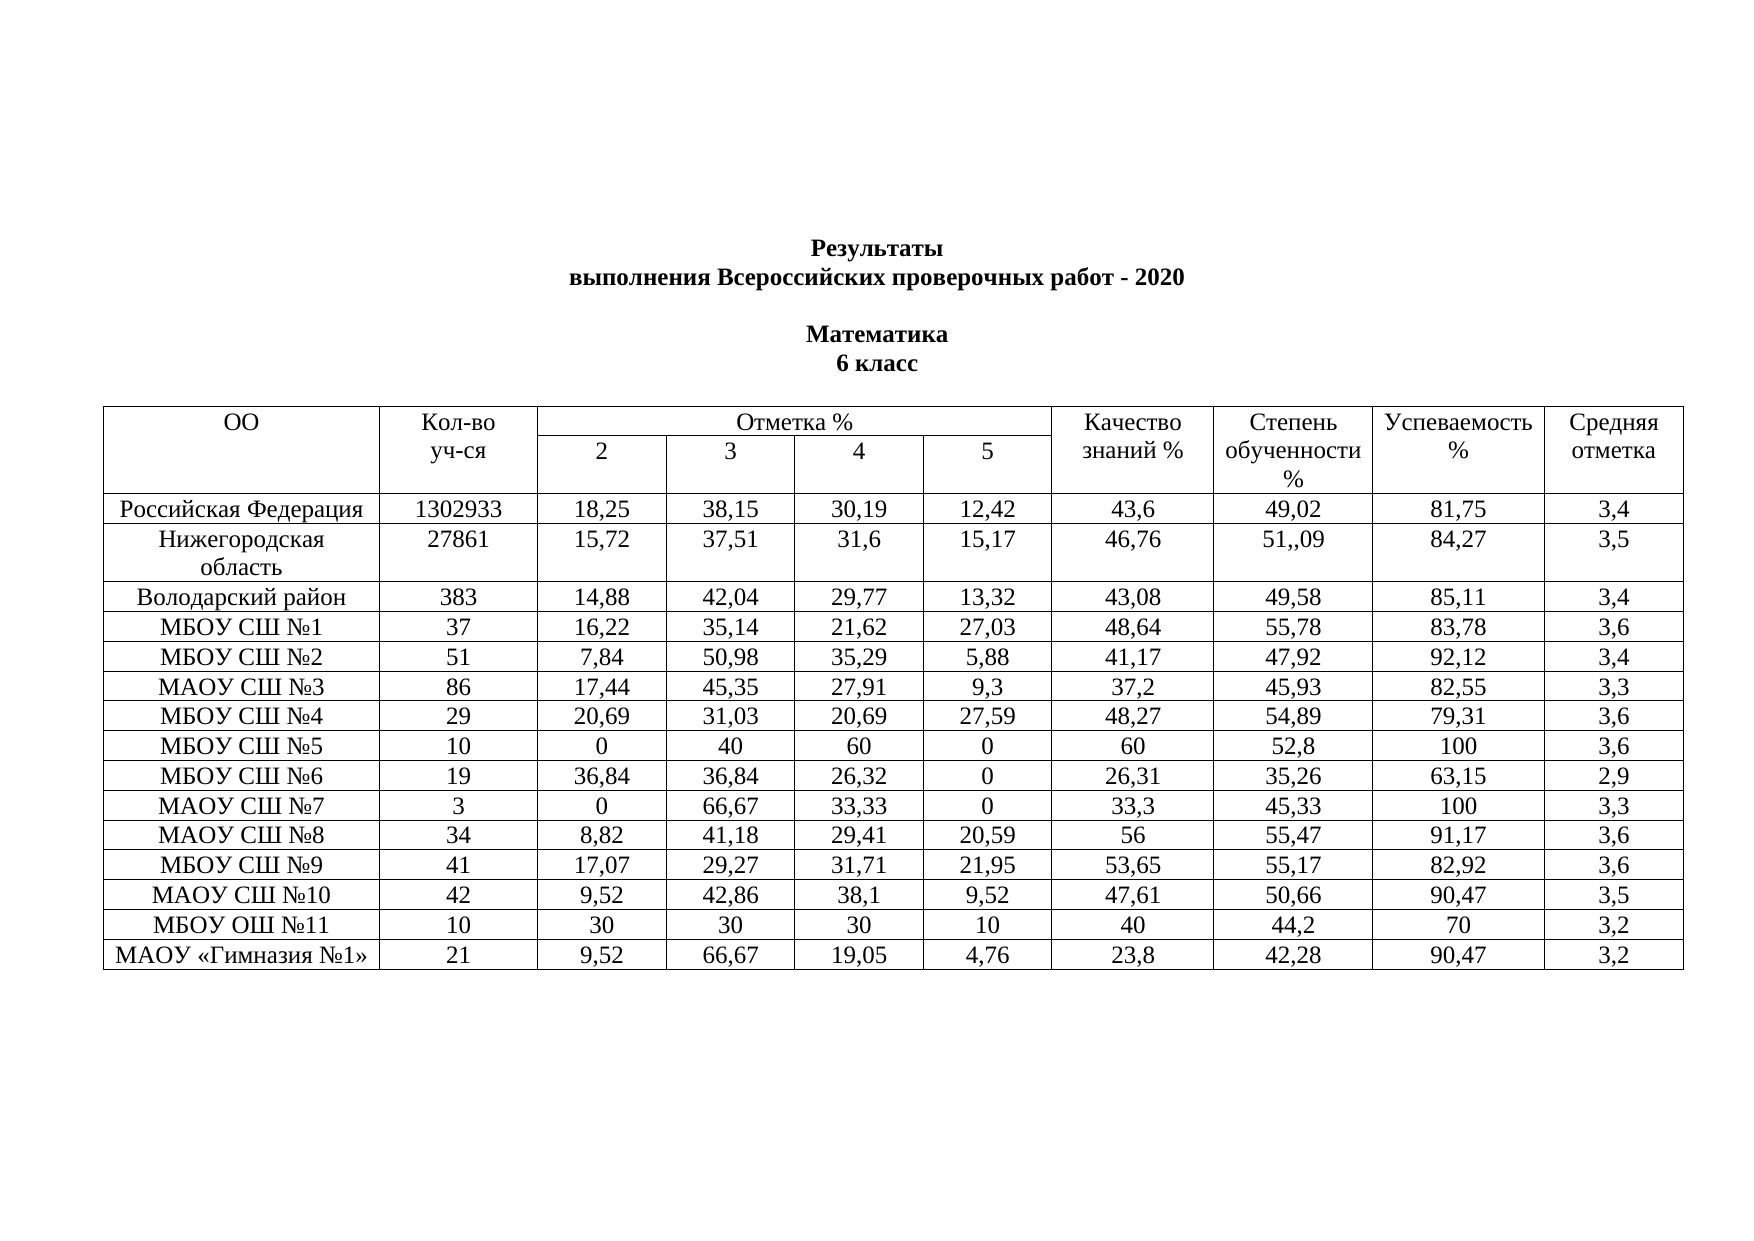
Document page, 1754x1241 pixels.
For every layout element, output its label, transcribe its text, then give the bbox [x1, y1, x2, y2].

table_cell 3 [667, 436, 794, 493]
table_cell 37,51 [667, 524, 794, 581]
table_cell 3,6 [1545, 612, 1683, 641]
table_cell 30,19 [795, 494, 923, 523]
table_cell 46,76 [1052, 524, 1213, 581]
table_cell 29,41 [795, 821, 923, 849]
table_cell 4 [795, 436, 923, 493]
table_cell 27,03 [924, 612, 1051, 641]
table_cell 20,59 [924, 821, 1051, 849]
table_cell 2,9 [1545, 761, 1683, 790]
table_cell МБОУ СШ №9 [104, 850, 379, 879]
table_cell 29,77 [795, 582, 923, 611]
table_cell 0 [924, 731, 1051, 760]
table_cell Российская Федерация [104, 494, 379, 523]
table_cell 20,69 [795, 701, 923, 730]
table_cell 14,88 [538, 582, 666, 611]
table_cell 4,76 [924, 940, 1051, 968]
table_cell 66,67 [667, 791, 794, 819]
table_cell 30 [538, 910, 666, 939]
table_cell МБОУ СШ №1 [104, 612, 379, 641]
table_cell МБОУ СШ №4 [104, 701, 379, 730]
table_cell 83,78 [1373, 612, 1544, 641]
table_cell 52,8 [1214, 731, 1372, 760]
table_cell 47,92 [1214, 642, 1372, 671]
table_cell 3,6 [1545, 701, 1683, 730]
table_cell МАОУ СШ №10 [104, 880, 379, 909]
table_cell 0 [538, 791, 666, 819]
table_cell 26,32 [795, 761, 923, 790]
table_header Степень обученности % [1214, 407, 1372, 493]
table_cell 3,4 [1545, 494, 1683, 523]
table_cell 35,14 [667, 612, 794, 641]
table_cell 9,52 [538, 880, 666, 909]
table_cell 21 [380, 940, 537, 968]
table_cell 42,04 [667, 582, 794, 611]
table_cell 49,58 [1214, 582, 1372, 611]
table_cell 40 [1052, 910, 1213, 939]
table_cell 36,84 [538, 761, 666, 790]
table_cell МБОУ СШ №6 [104, 761, 379, 790]
table_cell 383 [380, 582, 537, 611]
table_cell 30 [795, 910, 923, 939]
table_cell 29 [380, 701, 537, 730]
table_cell 66,67 [667, 940, 794, 968]
table_cell 29,27 [667, 850, 794, 879]
table_cell 27,91 [795, 672, 923, 700]
table_cell 100 [1373, 791, 1544, 819]
table_cell 3,5 [1545, 880, 1683, 909]
table_cell 10 [380, 731, 537, 760]
text Результаты [118, 233, 1636, 262]
table_header Отметка % [538, 407, 1051, 435]
table_cell 26,31 [1052, 761, 1213, 790]
table_cell 13,32 [924, 582, 1051, 611]
table_cell 9,52 [924, 880, 1051, 909]
table_cell 90,47 [1373, 940, 1544, 968]
table_cell 47,61 [1052, 880, 1213, 909]
table_cell 12,42 [924, 494, 1051, 523]
table_cell 63,15 [1373, 761, 1544, 790]
table_cell 60 [1052, 731, 1213, 760]
table_cell 0 [924, 791, 1051, 819]
table_cell 3,4 [1545, 642, 1683, 671]
table_cell 20,69 [538, 701, 666, 730]
table_cell 3,2 [1545, 940, 1683, 968]
table_cell Нижегородская область [104, 524, 379, 581]
table_cell 45,35 [667, 672, 794, 700]
table_cell 16,22 [538, 612, 666, 641]
table_cell 79,31 [1373, 701, 1544, 730]
table_cell 56 [1052, 821, 1213, 849]
table_cell МБОУ ОШ №11 [104, 910, 379, 939]
table_cell 10 [924, 910, 1051, 939]
table_cell 3,6 [1545, 731, 1683, 760]
table_cell 45,33 [1214, 791, 1372, 819]
table_cell 21,62 [795, 612, 923, 641]
table_cell 3 [380, 791, 537, 819]
table_cell 27,59 [924, 701, 1051, 730]
table_cell 40 [667, 731, 794, 760]
table_cell 90,47 [1373, 880, 1544, 909]
table_cell 82,55 [1373, 672, 1544, 700]
table_header Качество знаний % [1052, 407, 1213, 493]
table_cell 41,17 [1052, 642, 1213, 671]
table_cell 21,95 [924, 850, 1051, 879]
table_cell 48,27 [1052, 701, 1213, 730]
table_cell 50,66 [1214, 880, 1372, 909]
table_cell 19,05 [795, 940, 923, 968]
table_header Успеваемость % [1373, 407, 1544, 493]
table_cell 17,44 [538, 672, 666, 700]
table_cell 15,72 [538, 524, 666, 581]
table_cell 51,,09 [1214, 524, 1372, 581]
table_cell 17,07 [538, 850, 666, 879]
table_cell 0 [538, 731, 666, 760]
table_cell 30 [667, 910, 794, 939]
text выполнения Всероссийских проверочных работ - 2020 [118, 262, 1636, 291]
table_header Кол-во уч-ся [380, 407, 537, 493]
table_cell 45,93 [1214, 672, 1372, 700]
table_cell 35,26 [1214, 761, 1372, 790]
table_cell 53,65 [1052, 850, 1213, 879]
table_cell 33,33 [795, 791, 923, 819]
table_cell 19 [380, 761, 537, 790]
table_cell 23,8 [1052, 940, 1213, 968]
table_cell 84,27 [1373, 524, 1544, 581]
table_cell 37 [380, 612, 537, 641]
table_cell 55,47 [1214, 821, 1372, 849]
table_cell 41 [380, 850, 537, 879]
table_cell 60 [795, 731, 923, 760]
table_cell 54,89 [1214, 701, 1372, 730]
table_cell 9,3 [924, 672, 1051, 700]
table_cell 2 [538, 436, 666, 493]
table_cell 42,86 [667, 880, 794, 909]
table_header ОО [104, 407, 379, 493]
table_cell 38,15 [667, 494, 794, 523]
table_cell 51 [380, 642, 537, 671]
table_cell 31,03 [667, 701, 794, 730]
table_cell 41,18 [667, 821, 794, 849]
table_cell 33,3 [1052, 791, 1213, 819]
table_cell МБОУ СШ №5 [104, 731, 379, 760]
table_cell 18,25 [538, 494, 666, 523]
table_cell 5,88 [924, 642, 1051, 671]
table_cell 7,84 [538, 642, 666, 671]
table_cell 31,6 [795, 524, 923, 581]
table_cell 50,98 [667, 642, 794, 671]
table_cell 91,17 [1373, 821, 1544, 849]
table_cell 92,12 [1373, 642, 1544, 671]
table_cell 5 [924, 436, 1051, 493]
table_cell 48,64 [1052, 612, 1213, 641]
table_cell 3,6 [1545, 850, 1683, 879]
table_cell Володарский район [104, 582, 379, 611]
table_cell 85,11 [1373, 582, 1544, 611]
table_cell 38,1 [795, 880, 923, 909]
table_cell 3,2 [1545, 910, 1683, 939]
table_cell 1302933 [380, 494, 537, 523]
table_cell 42 [380, 880, 537, 909]
table_cell МАОУ СШ №8 [104, 821, 379, 849]
table_cell 37,2 [1052, 672, 1213, 700]
table_cell 15,17 [924, 524, 1051, 581]
table_cell 44,2 [1214, 910, 1372, 939]
table_cell 86 [380, 672, 537, 700]
table_cell МАОУ СШ №7 [104, 791, 379, 819]
table_cell 34 [380, 821, 537, 849]
table_header Средняя отметка [1545, 407, 1683, 493]
table_cell 43,08 [1052, 582, 1213, 611]
table_cell 42,28 [1214, 940, 1372, 968]
table_cell МБОУ СШ №2 [104, 642, 379, 671]
table_cell 82,92 [1373, 850, 1544, 879]
text Математика [118, 319, 1636, 348]
table_cell 3,6 [1545, 821, 1683, 849]
table_cell 27861 [380, 524, 537, 581]
table_cell 70 [1373, 910, 1544, 939]
table_cell 49,02 [1214, 494, 1372, 523]
table_cell 3,3 [1545, 672, 1683, 700]
table_cell 81,75 [1373, 494, 1544, 523]
table_cell 43,6 [1052, 494, 1213, 523]
table_cell 35,29 [795, 642, 923, 671]
table_cell 31,71 [795, 850, 923, 879]
text 6 класс [118, 348, 1636, 377]
table_cell МАОУ СШ №3 [104, 672, 379, 700]
table_cell МАОУ «Гимназия №1» [104, 940, 379, 968]
table_cell 55,17 [1214, 850, 1372, 879]
table_cell 0 [924, 761, 1051, 790]
table_cell 3,3 [1545, 791, 1683, 819]
table_cell 36,84 [667, 761, 794, 790]
table_cell 9,52 [538, 940, 666, 968]
table_cell 8,82 [538, 821, 666, 849]
table_cell 100 [1373, 731, 1544, 760]
table_cell 3,5 [1545, 524, 1683, 581]
table_cell 3,4 [1545, 582, 1683, 611]
table_cell 10 [380, 910, 537, 939]
table_cell 55,78 [1214, 612, 1372, 641]
